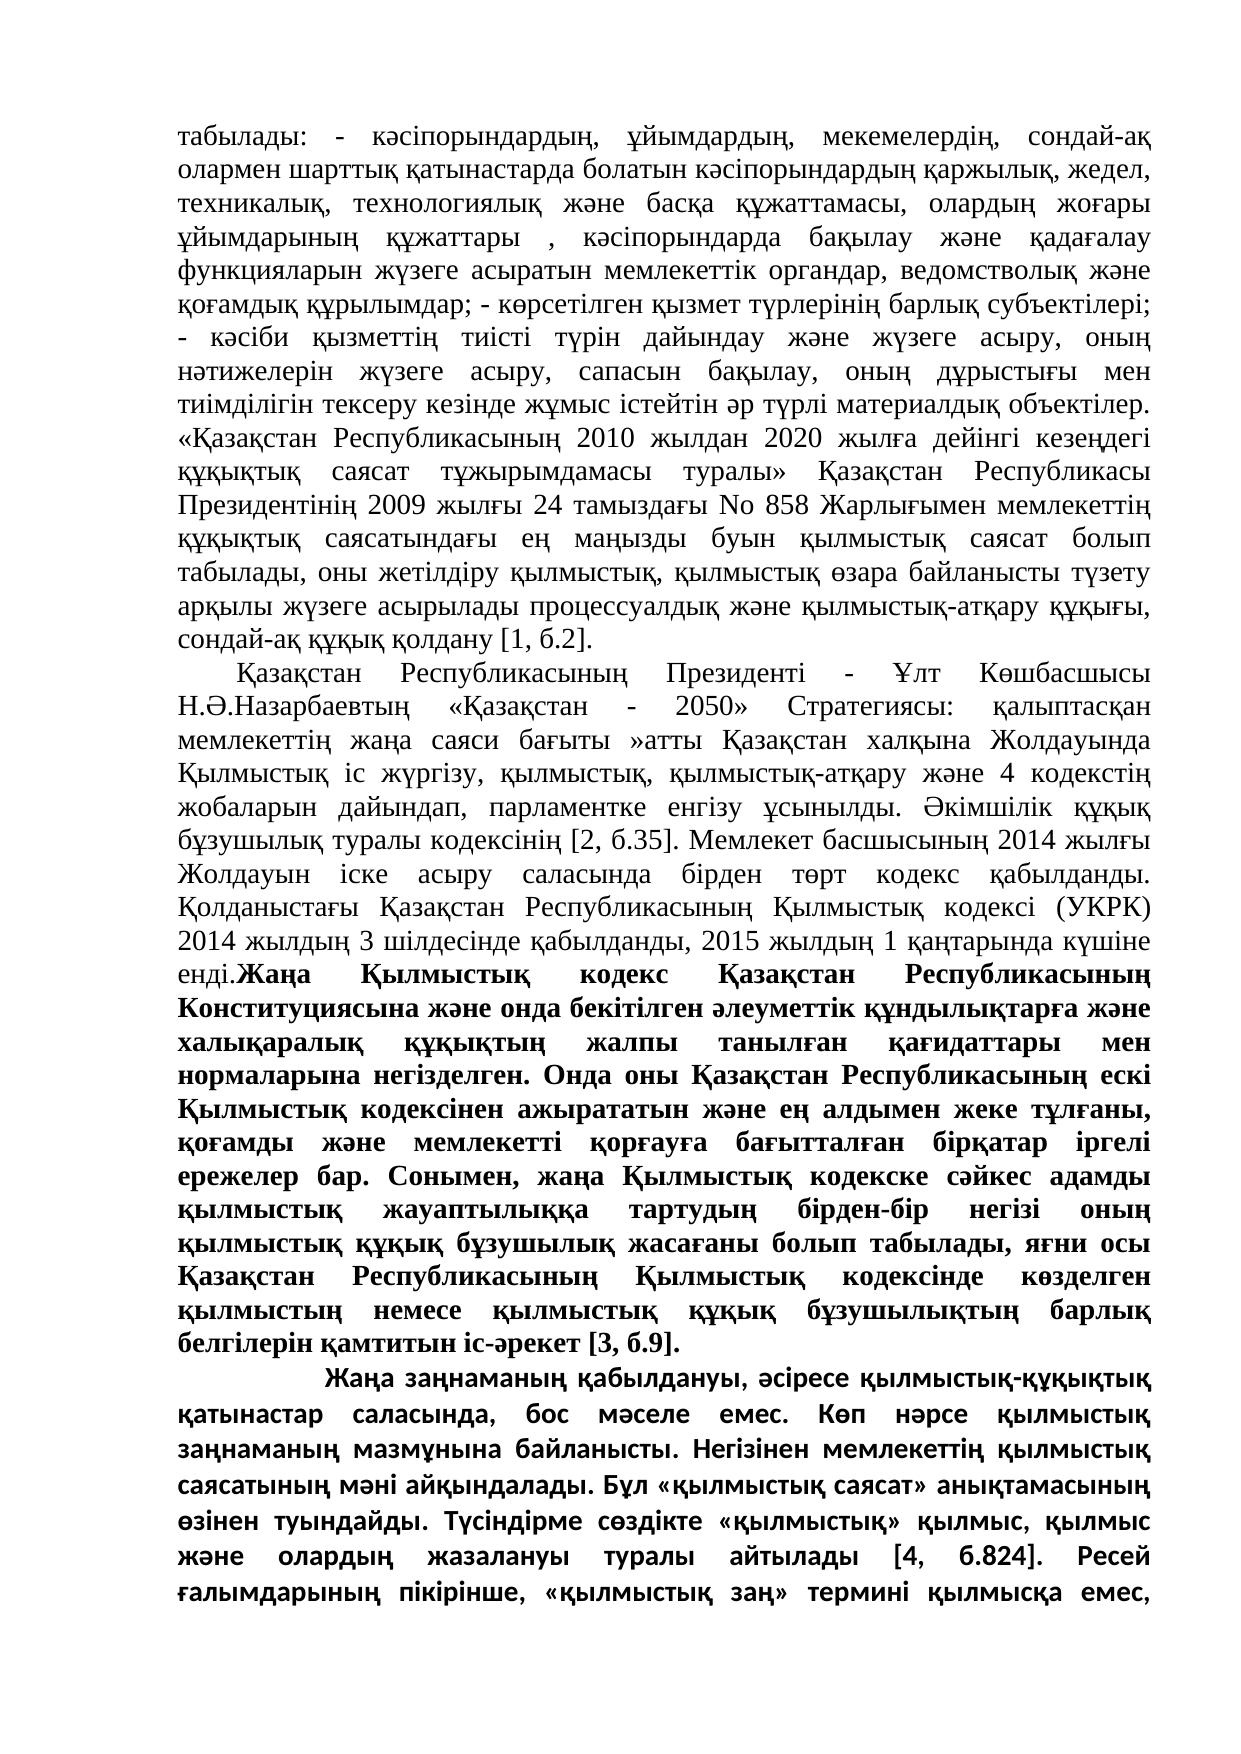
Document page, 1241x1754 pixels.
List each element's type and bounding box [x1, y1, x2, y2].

text [177, 118, 1152, 1359]
text [177, 1359, 1152, 1608]
